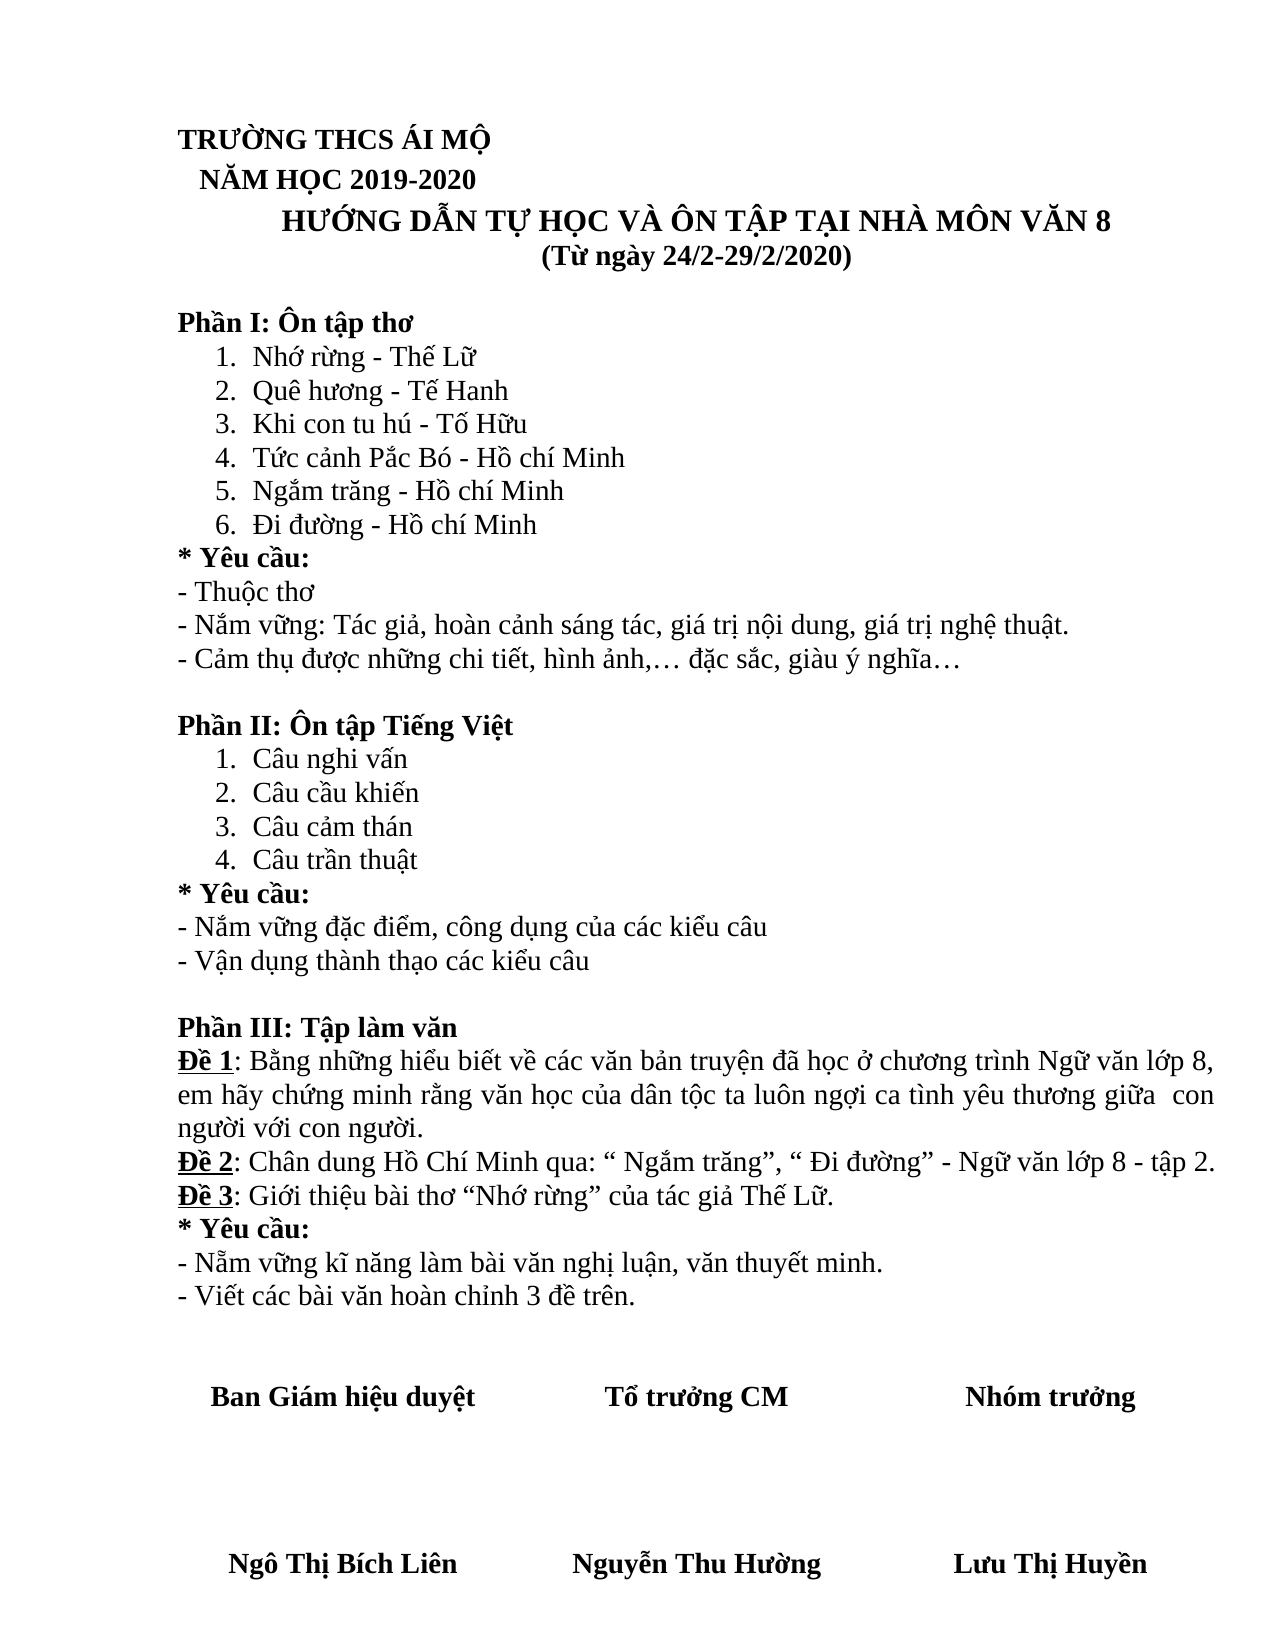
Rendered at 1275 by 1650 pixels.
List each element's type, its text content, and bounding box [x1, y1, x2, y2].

table_header Nhóm trưởng [874, 1379, 1227, 1412]
text * Yêu cầu: [177, 540, 1216, 574]
text Đề 1: Bằng những hiểu biết về các văn bản truyện đã học ở chương trình Ngữ văn lớp 8, em hãy chứng minh rằng văn học của dân tộc ta luôn ngợi ca tình yêu thương giữa con người với con người. [177, 1043, 1216, 1144]
text Phần I: Ôn tập thơ [177, 306, 1216, 339]
text * Yêu cầu: [177, 1211, 1216, 1245]
text - Nắm vững đặc điểm, công dụng của các kiểu câu [177, 909, 1216, 943]
list Quê hương - Tế Hanh [215, 373, 1216, 406]
text (Từ ngày 24/2-29/2/2020) [177, 238, 1216, 272]
text - Cảm thụ được những chi tiết, hình ảnh,… đặc sắc, giàu ý nghĩa… [177, 641, 1216, 674]
text - Nắm vững: Tác giả, hoàn cảnh sáng tác, giá trị nội dung, giá trị nghệ thuật. [177, 607, 1216, 641]
text - Nẵm vững kĩ năng làm bài văn nghị luận, văn thuyết minh. [177, 1245, 1216, 1278]
list Đi đường - Hồ chí Minh [215, 507, 1216, 540]
text HƯỚNG DẪN TỰ HỌC VÀ ÔN TẬP TẠI NHÀ MÔN VĂN 8 [177, 203, 1216, 238]
text Đề 3: Giới thiệu bài thơ “Nhớ rừng” của tác giả Thế Lữ. [177, 1178, 1216, 1211]
text TRƯỜNG THCS ÁI MỘ [177, 122, 1216, 156]
table_header Tổ trưởng CM [520, 1379, 873, 1412]
table_cell Nguyễn Thu Hường [520, 1413, 873, 1580]
text NĂM HỌC 2019-2020 [177, 162, 1216, 196]
text * Yêu cầu: [177, 876, 1216, 909]
text - Thuộc thơ [177, 574, 1216, 607]
list Khi con tu hú - Tố Hữu [215, 406, 1216, 440]
text - Vận dụng thành thạo các kiểu câu [177, 943, 1216, 976]
list Câu cảm thán [215, 809, 1216, 842]
text - Viết các bài văn hoàn chỉnh 3 đề trên. [177, 1278, 1216, 1312]
list Nhớ rừng - Thế Lữ [215, 339, 1216, 373]
list Tức cảnh Pắc Bó - Hồ chí Minh [215, 440, 1216, 473]
table_cell Lưu Thị Huyền [874, 1413, 1227, 1580]
text Phần III: Tập làm văn [177, 1010, 1216, 1043]
list Câu cầu khiến [215, 775, 1216, 809]
table_cell Ngô Thị Bích Liên [166, 1413, 520, 1580]
table_header Ban Giám hiệu duyệt [166, 1379, 520, 1412]
list Ngắm trăng - Hồ chí Minh [215, 473, 1216, 507]
text Phần II: Ôn tập Tiếng Việt [177, 708, 1216, 742]
list Câu trần thuật [215, 842, 1216, 876]
list Câu nghi vấn [215, 742, 1216, 775]
text Đề 2: Chân dung Hồ Chí Minh qua: “ Ngắm trăng”, “ Đi đường” - Ngữ văn lớp 8 - tập 2. [177, 1144, 1216, 1178]
